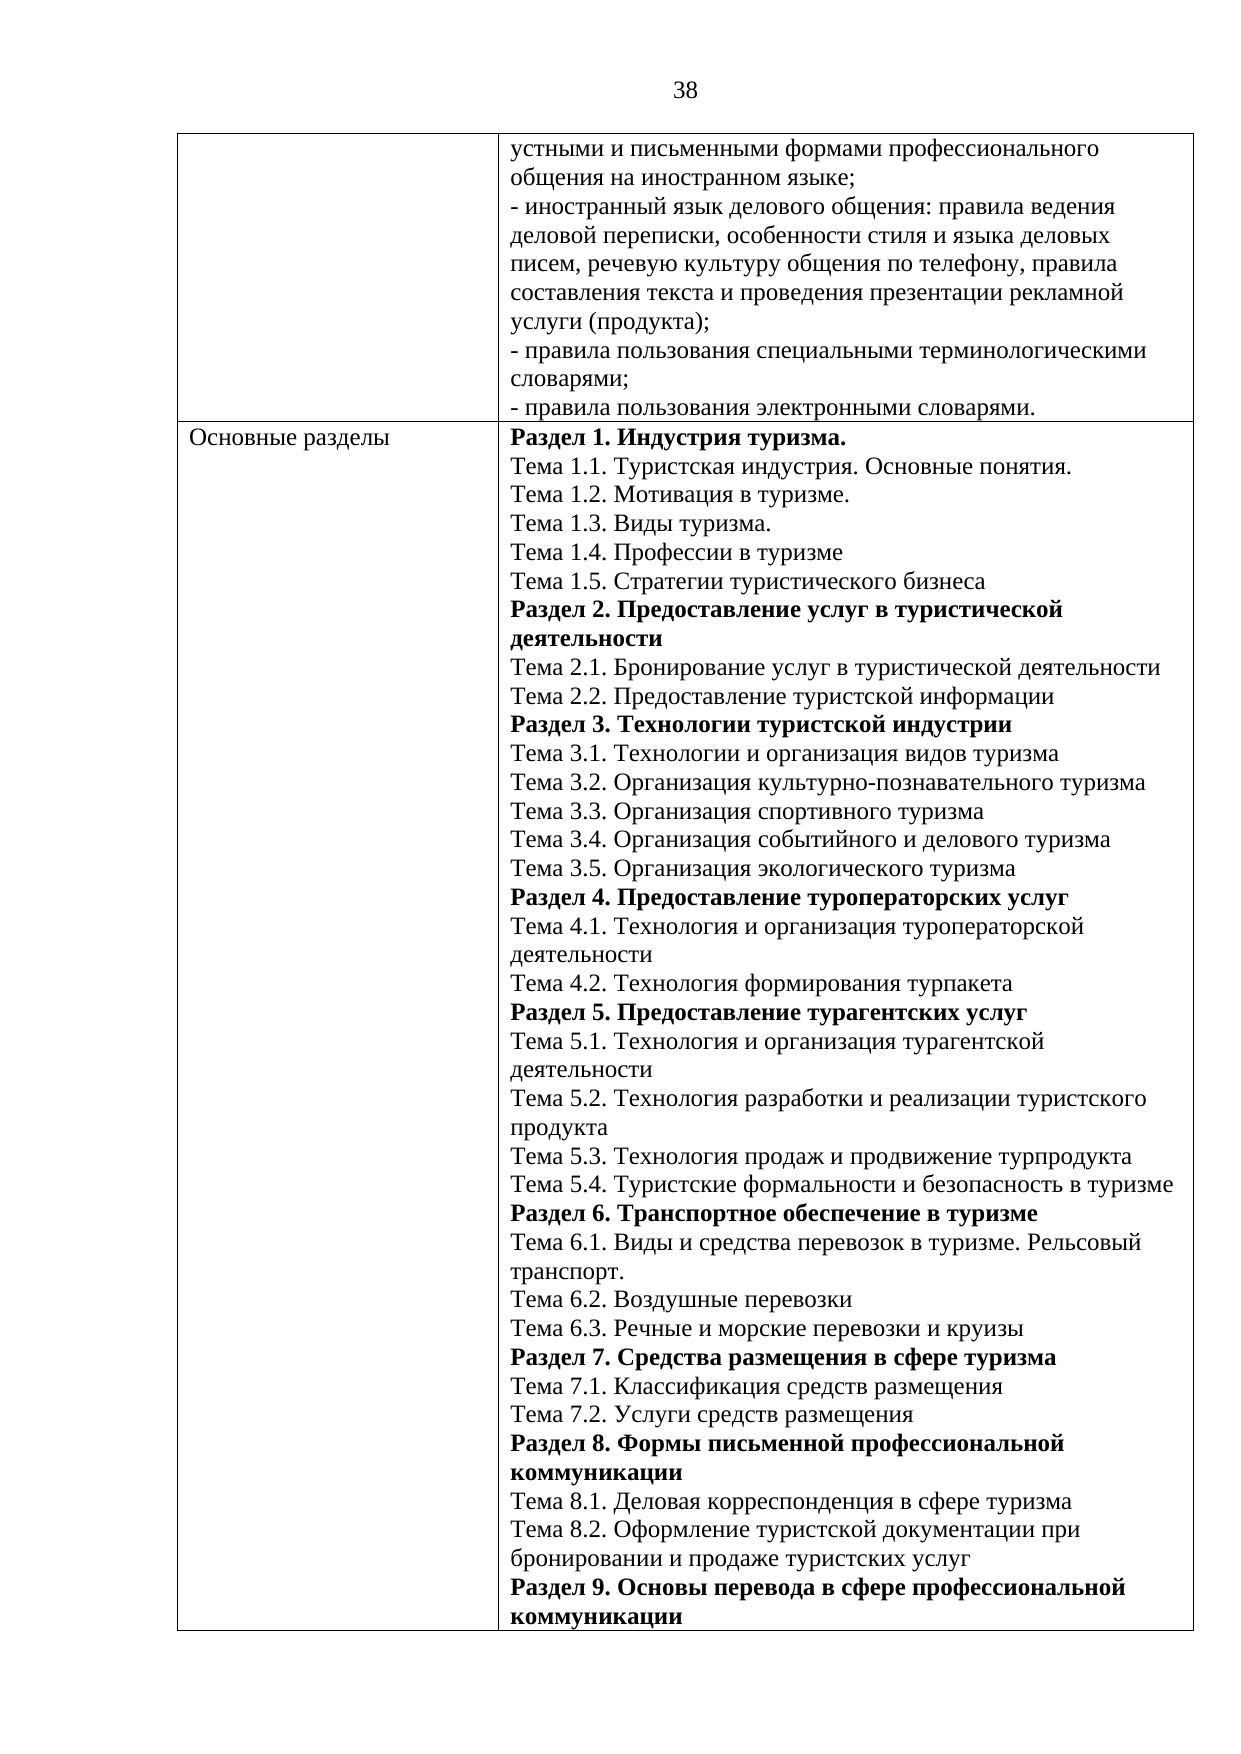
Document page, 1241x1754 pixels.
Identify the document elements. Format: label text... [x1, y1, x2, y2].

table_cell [178, 134, 498, 421]
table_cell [499, 134, 1193, 421]
table_cell Основные разделы [178, 422, 498, 1629]
